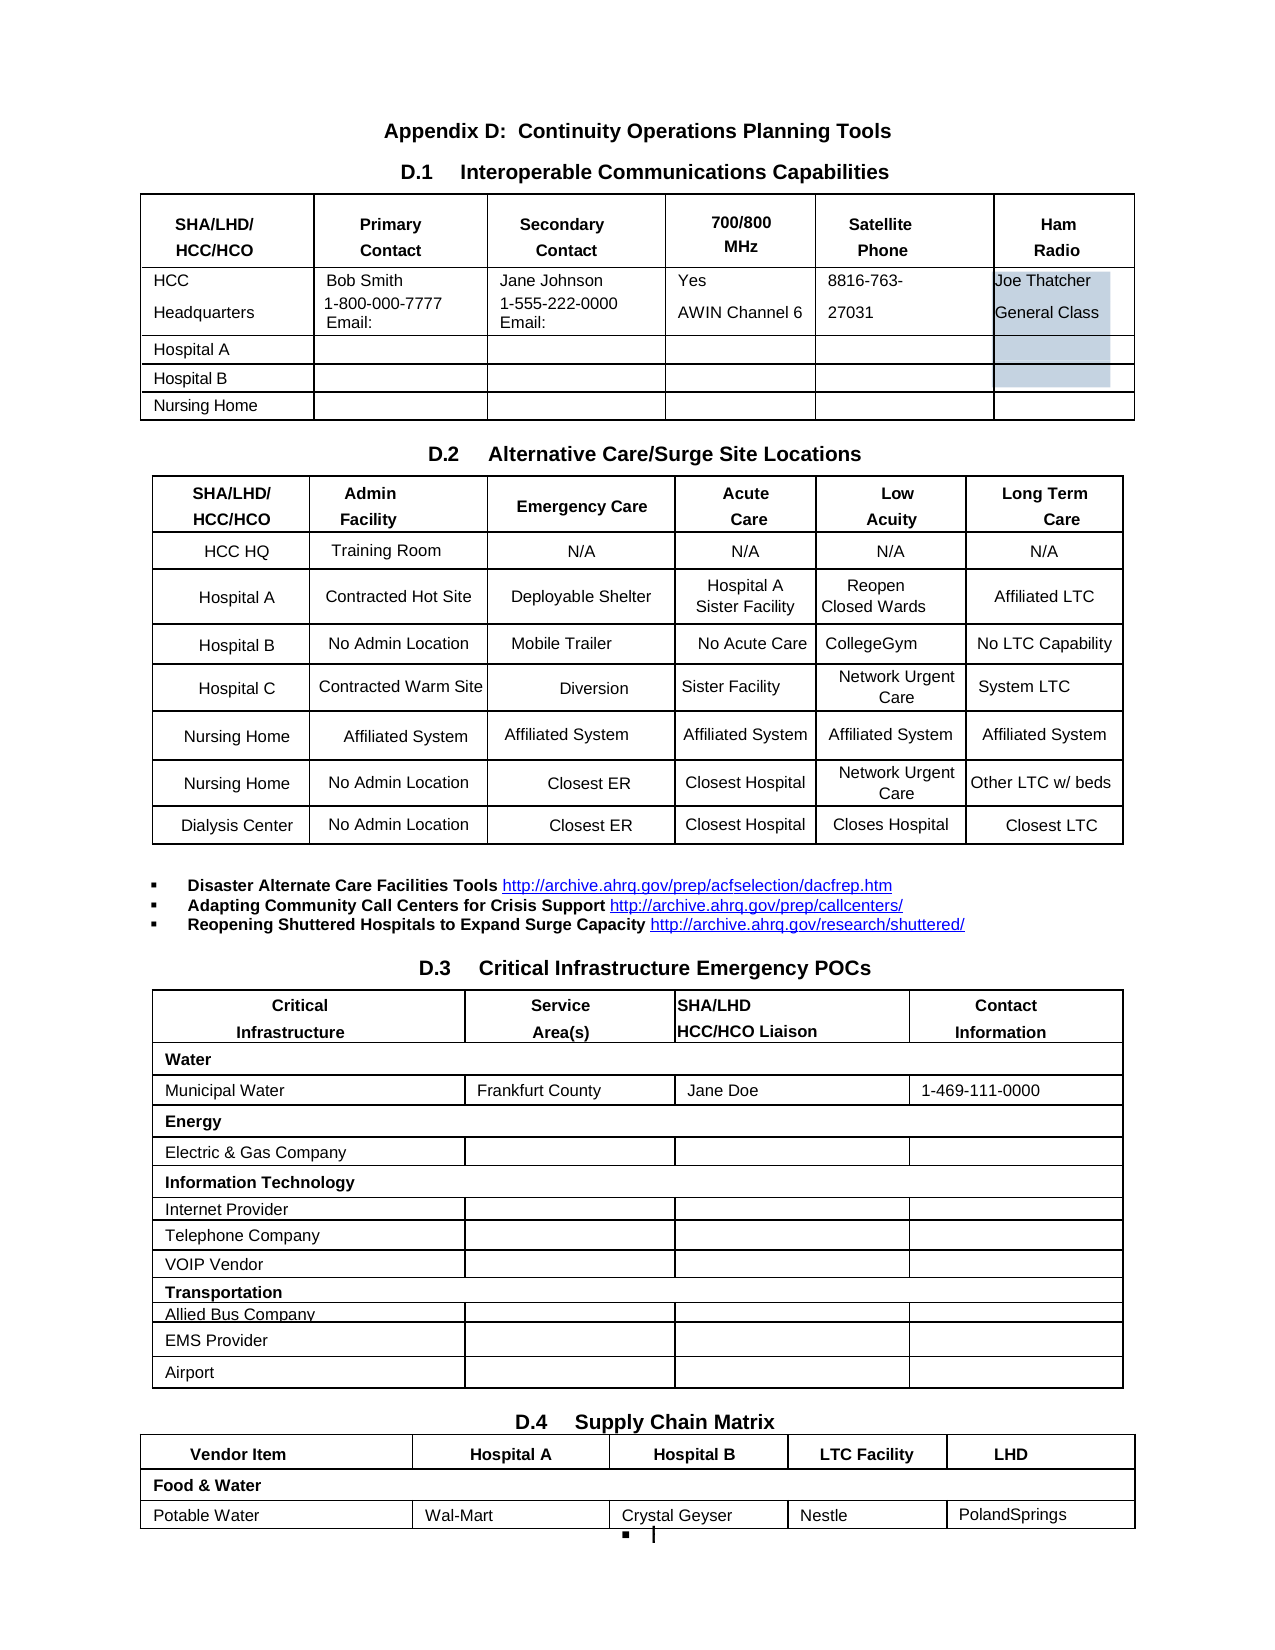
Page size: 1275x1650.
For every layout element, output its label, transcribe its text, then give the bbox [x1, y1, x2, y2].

table_header Low Acuity [817, 477, 965, 531]
table_cell N/A [817, 533, 965, 568]
table_cell [816, 365, 993, 391]
table_cell 1-800-000-7777 Email: [315, 291, 487, 334]
table_cell N/A [967, 533, 1122, 568]
table_cell Closest LTC [967, 807, 1122, 843]
table_cell [488, 336, 665, 363]
table_cell Nursing Home [153, 712, 309, 759]
table_cell Closest Hospital [676, 807, 815, 843]
table_cell Nursing Home [141, 392, 313, 419]
table_cell [466, 1323, 674, 1356]
table_header Service Area(s) [466, 991, 674, 1042]
list Reopening Shuttered Hospitals to Expand Surge Capacity http://archive.ahrq.gov/research/shuttered/ [150, 914, 1162, 934]
table_cell [466, 1198, 674, 1219]
list Interoperable Communications Capabilities [127, 160, 1162, 184]
table_header Long Term Care [967, 477, 1122, 531]
table_cell Contracted Hot Site [310, 570, 487, 623]
table_cell [910, 1251, 1122, 1277]
table_cell No LTC Capability [967, 625, 1122, 663]
table_header LHD [948, 1435, 1134, 1468]
table_cell 1-555-222-0000 Email: [488, 291, 665, 334]
table_cell VOIP Vendor [153, 1251, 464, 1277]
table_cell [995, 393, 1134, 419]
table_cell No Admin Location [310, 761, 487, 805]
table_cell Closest ER [488, 761, 674, 805]
table_cell Affiliated System [488, 712, 674, 759]
list Disaster Alternate Care Facilities Tools http://archive.ahrq.gov/prep/acfselection/dacfrep.htm [150, 876, 1162, 895]
table_cell Closest Hospital [676, 761, 815, 805]
table_cell [666, 365, 815, 391]
table_header SHA/LHD HCC/HCO Liaison [676, 991, 909, 1042]
table_cell Joe Thatcher [995, 268, 1134, 291]
table_cell [995, 336, 1134, 363]
table_cell [315, 393, 487, 419]
table_cell Hospital C [153, 665, 309, 710]
table_cell Closest ER [488, 807, 674, 843]
table_cell Electric & Gas Company [153, 1138, 464, 1165]
table_cell Internet Provider [153, 1198, 464, 1219]
table_header Hospital A [413, 1435, 609, 1468]
table_cell Contracted Warm Site [310, 665, 487, 710]
table_cell Reopen Closed Wards [817, 570, 965, 623]
table_cell Municipal Water [153, 1076, 464, 1104]
table_cell General Class [995, 291, 1134, 334]
table_cell [488, 365, 665, 391]
table_cell No Admin Location [310, 807, 487, 843]
table_cell PolandSprings [948, 1501, 1134, 1528]
table_cell [816, 336, 993, 363]
table_cell Network Urgent Care [817, 761, 965, 805]
table_cell Energy [153, 1106, 1122, 1136]
table_cell Mobile Trailer [488, 625, 674, 663]
table_cell Wal-Mart [413, 1501, 609, 1528]
table_cell [666, 393, 815, 419]
table_cell [466, 1357, 674, 1387]
table_cell [676, 1357, 909, 1387]
table_cell [910, 1198, 1122, 1219]
table_cell [466, 1303, 674, 1321]
table_cell 27031 [816, 291, 993, 334]
table_cell No Admin Location [310, 625, 487, 663]
table_cell CollegeGym [817, 625, 965, 663]
table_header Secondary Contact [488, 195, 665, 266]
table_cell Affiliated System [817, 712, 965, 759]
table_cell 8816-763- [816, 268, 993, 291]
list Alternative Care/Surge Site Locations [127, 442, 1162, 466]
table_header Admin Facility [310, 477, 487, 531]
table_cell Training Room [310, 533, 487, 568]
table_cell System LTC [967, 665, 1122, 710]
table_cell [315, 365, 487, 391]
table_cell 1-469-111-0000 [910, 1076, 1122, 1104]
table_cell Allied Bus Company [153, 1303, 464, 1321]
table_cell Affiliated System [967, 712, 1122, 759]
table_cell Affiliated System [676, 712, 815, 759]
table_cell Dialysis Center [153, 807, 309, 843]
table_cell Hospital A Sister Facility [676, 570, 815, 623]
table_cell [910, 1357, 1122, 1387]
table_cell Bob Smith [315, 268, 487, 291]
table_cell Diversion [488, 665, 674, 710]
table_cell Other LTC w/ beds [967, 761, 1122, 805]
table_cell [816, 393, 993, 419]
table_header Vendor Item [141, 1435, 412, 1468]
table_cell [910, 1303, 1122, 1321]
table_header Ham Radio [995, 195, 1134, 266]
table_cell Frankfurt County [466, 1076, 674, 1104]
table_cell [910, 1221, 1122, 1249]
table_cell [466, 1138, 674, 1165]
table_cell EMS Provider [153, 1323, 464, 1356]
table_header Emergency Care [488, 477, 674, 531]
text Appendix D: Continuity Operations Planning Tools [112, 119, 1162, 143]
table_cell N/A [488, 533, 674, 568]
table_cell Airport [153, 1357, 464, 1387]
table_header Primary Contact [315, 195, 487, 266]
table_cell [315, 336, 487, 363]
table_cell Jane Johnson [488, 268, 665, 291]
table_cell [466, 1221, 674, 1249]
table_cell Yes [666, 268, 815, 291]
table_cell Hospital B [141, 364, 313, 391]
table_header Critical Infrastructure [153, 991, 464, 1042]
table_cell [666, 336, 815, 363]
table_header Satellite Phone [816, 195, 993, 266]
table_cell Network Urgent Care [817, 665, 965, 710]
table_cell [488, 393, 665, 419]
table_cell [676, 1303, 909, 1321]
table_cell Nestle [789, 1501, 946, 1528]
table_header Acute Care [676, 477, 815, 531]
table_header Hospital B [610, 1435, 787, 1468]
table_cell [676, 1138, 909, 1165]
table_cell [676, 1323, 909, 1356]
table_cell Headquarters [141, 291, 313, 334]
table_cell [676, 1251, 909, 1277]
table_cell Nursing Home [153, 761, 309, 805]
list Supply Chain Matrix [127, 1409, 1162, 1433]
table_cell Information Technology [153, 1166, 1122, 1197]
table_cell Deployable Shelter [488, 570, 674, 623]
table_cell Food & Water [141, 1470, 1134, 1500]
table_cell Crystal Geyser [610, 1501, 787, 1528]
table_cell Affiliated LTC [967, 570, 1122, 623]
table_header LTC Facility [789, 1435, 946, 1468]
table_cell Closes Hospital [817, 807, 965, 843]
table_cell Telephone Company [153, 1221, 464, 1249]
table_cell Water [153, 1043, 1122, 1074]
list Adapting Community Call Centers for Crisis Support http://archive.ahrq.gov/prep/callcenters/ [150, 895, 1162, 914]
table_cell [910, 1138, 1122, 1165]
table_cell AWIN Channel 6 [666, 291, 815, 334]
table_cell Transportation [153, 1278, 1122, 1302]
table_cell [676, 1221, 909, 1249]
table_cell Hospital A [153, 570, 309, 623]
table_cell Potable Water [141, 1501, 412, 1528]
table_cell HCC HQ [153, 533, 309, 568]
table_cell [995, 365, 1134, 391]
table_cell No Acute Care [676, 625, 815, 663]
table_cell Affiliated System [310, 712, 487, 759]
table_cell Jane Doe [676, 1076, 909, 1104]
table_cell [466, 1251, 674, 1277]
table_header Contact Information [910, 991, 1122, 1042]
table_cell Sister Facility [676, 665, 815, 710]
table_cell HCC [141, 268, 313, 291]
list Critical Infrastructure Emergency POCs [127, 956, 1162, 980]
table_header SHA/LHD/ HCC/HCO [153, 477, 309, 531]
table_cell [676, 1198, 909, 1219]
table_cell Hospital A [141, 336, 313, 363]
table_cell N/A [676, 533, 815, 568]
table_cell Hospital B [153, 625, 309, 663]
table_header 700/800 MHz [666, 195, 815, 266]
table_header SHA/LHD/ HCC/HCO [141, 195, 313, 266]
table_cell [910, 1323, 1122, 1356]
